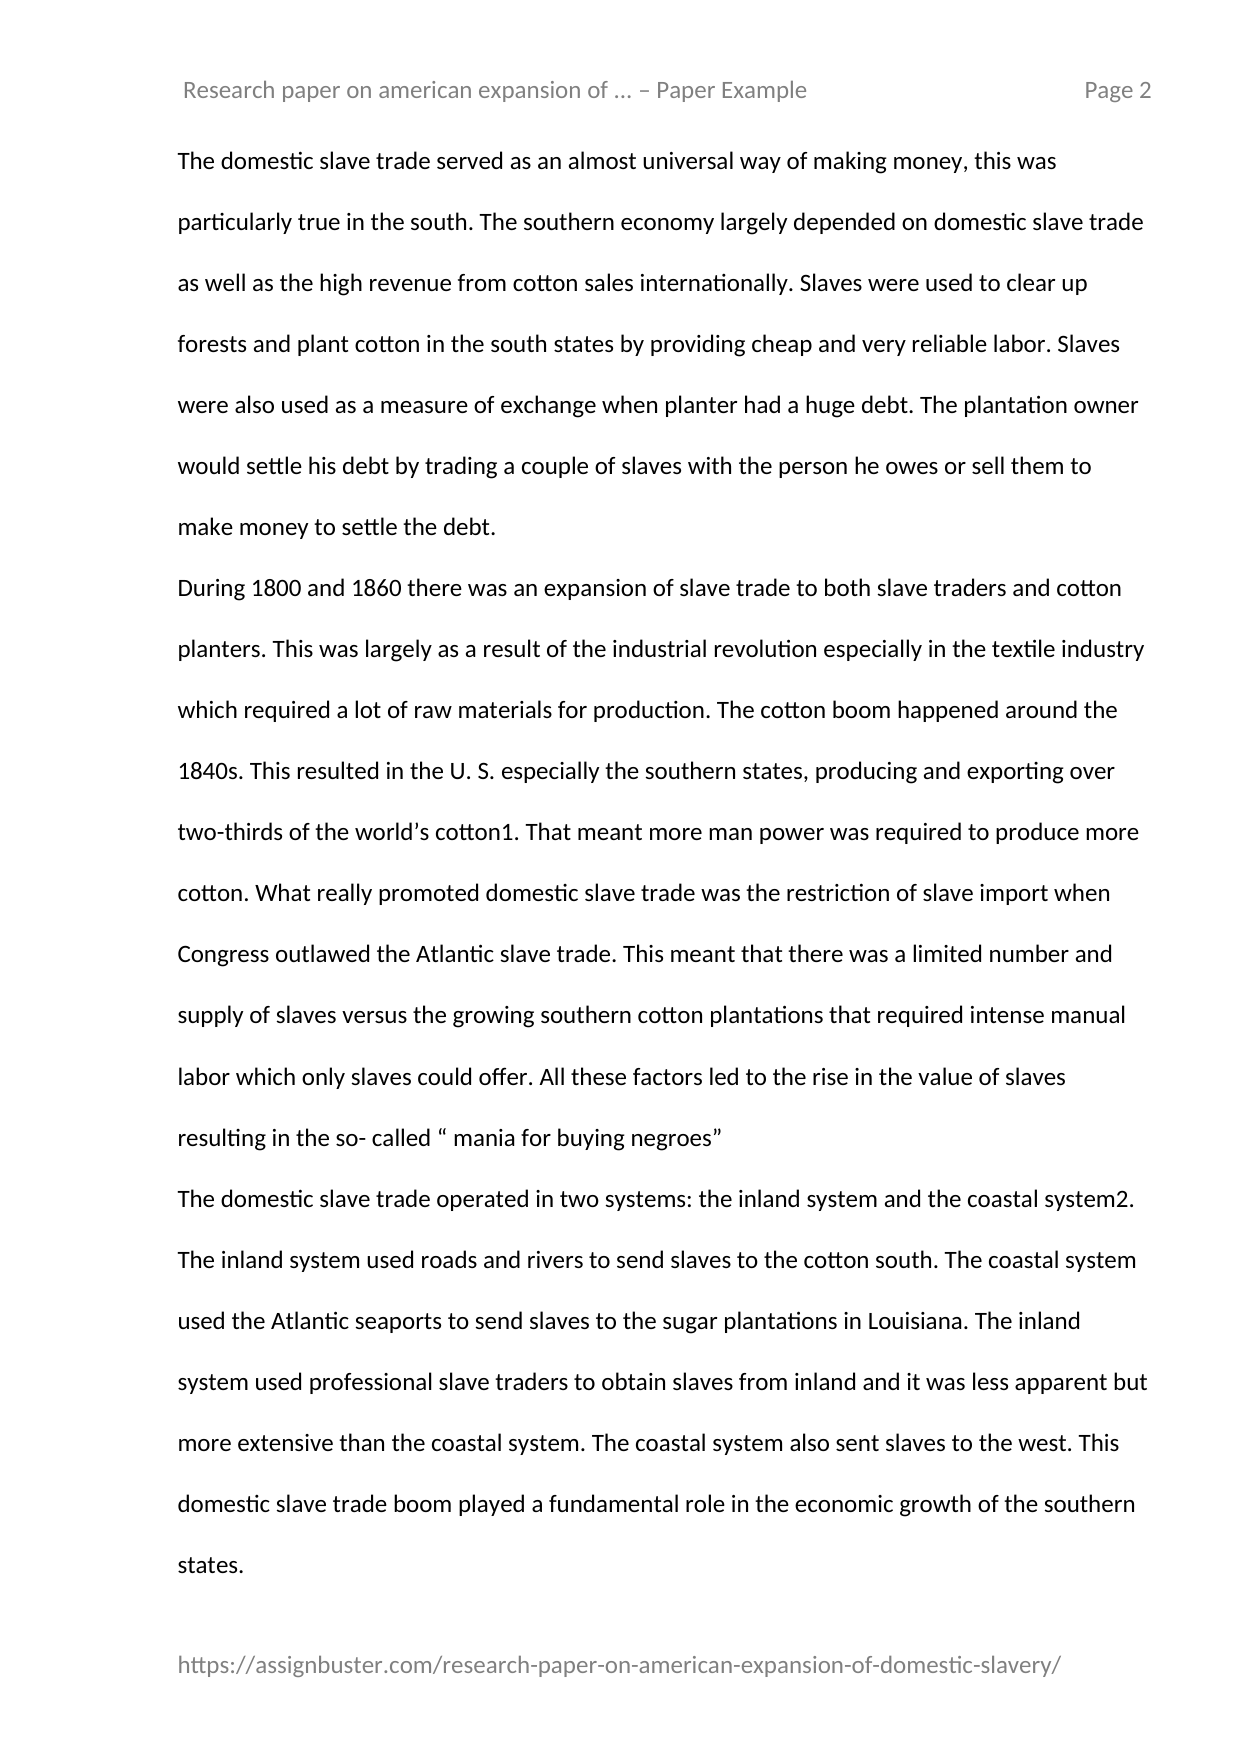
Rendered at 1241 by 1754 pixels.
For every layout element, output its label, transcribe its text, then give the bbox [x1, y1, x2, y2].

text The domestic slave trade served as an almost universal way of making money, this was particularly true in the south. The southern economy largely depended on domestic slave trade as well as the high revenue from cotton sales internationally. Slaves were used to clear up forests and plant cotton in the south states by providing cheap and very reliable labor. Slaves were also used as a measure of exchange when planter had a huge debt. The plantation owner would settle his debt by trading a couple of slaves with the person he owes or sell them to make money to settle the debt. During 1800 and 1860 there was an expansion of slave trade to both slave traders and cotton planters. This was largely as a result of the industrial revolution especially in the textile industry which required a lot of raw materials for production. The cotton boom happened around the 1840s. This resulted in the U. S. especially the southern states, producing and exporting over two-thirds of the world’s cotton1. That meant more man power was required to produce more cotton. What really promoted domestic slave trade was the restriction of slave import when Congress outlawed the Atlantic slave trade. This meant that there was a limited number and supply of slaves versus the growing southern cotton plantations that required intense manual labor which only slaves could offer. All these factors led to the rise in the value of slaves resulting in the so- called “ mania for buying negroes” The domestic slave trade operated in two systems: the inland system and the coastal system2. The inland system used roads and rivers to send slaves to the cotton south. The coastal system used the Atlantic seaports to send slaves to the sugar plantations in Louisiana. The inland system used professional slave traders to obtain slaves from inland and it was less apparent but more extensive than the coastal system. The coastal system also sent slaves to the west. This domestic slave trade boom played a fundamental role in the economic growth of the southern states. [177, 145, 1152, 1579]
